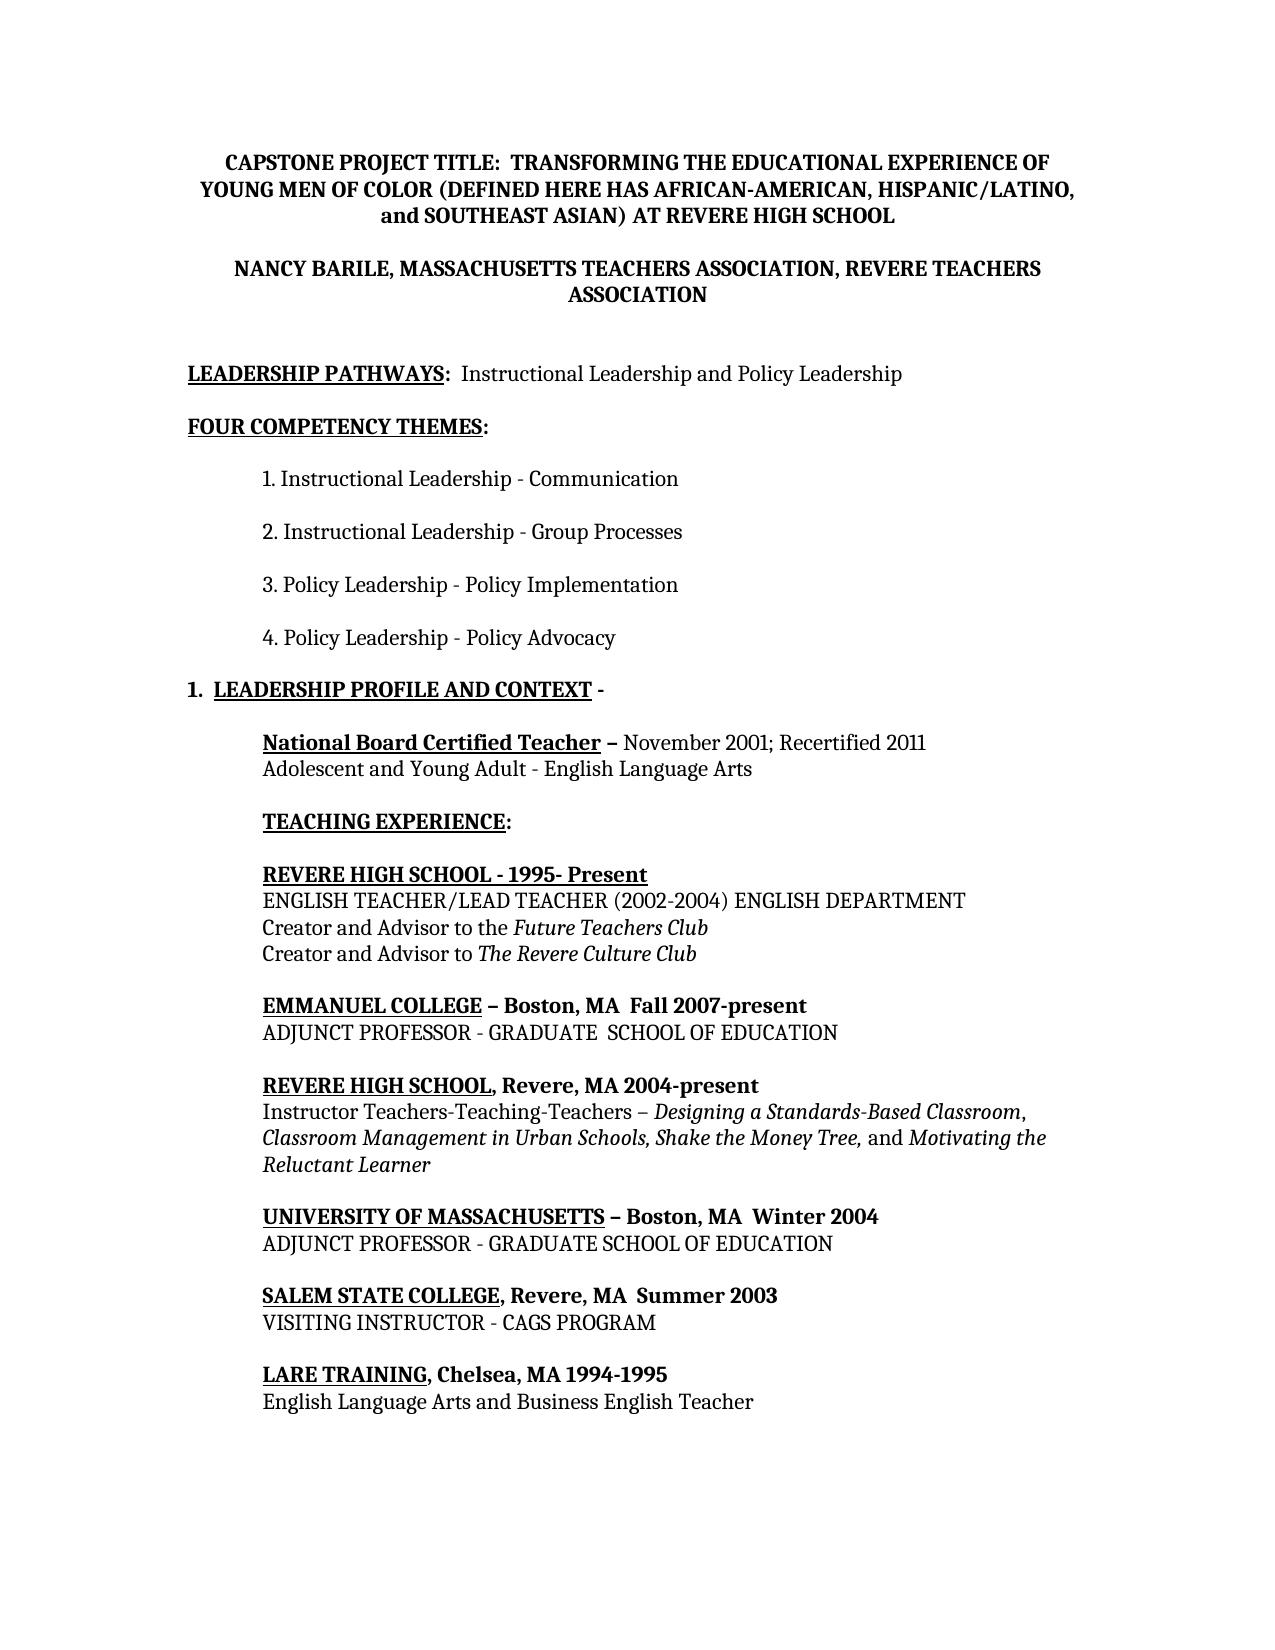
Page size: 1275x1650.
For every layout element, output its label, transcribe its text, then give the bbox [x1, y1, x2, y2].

text REVERE HIGH SCHOOL, Revere, MA 2004-present [187, 1072, 1087, 1099]
text 3. Policy Leadership - Policy Implementation [187, 572, 1087, 598]
text ENGLISH TEACHER/LEAD TEACHER (2002-2004) ENGLISH DEPARTMENT Creator and Advisor to the Future Teachers Club [187, 888, 1087, 941]
text 2. Instructional Leadership - Group Processes [187, 519, 1087, 545]
text SALEM STATE COLLEGE, Revere, MA Summer 2003 [187, 1283, 1087, 1309]
text CAPSTONE PROJECT TITLE: TRANSFORMING THE EDUCATIONAL EXPERIENCE OF YOUNG MEN OF COLOR (DEFINED HERE HAS AFRICAN-AMERICAN, HISPANIC/LATINO, and SOUTHEAST ASIAN) AT REVERE HIGH SCHOOL [187, 150, 1087, 229]
text 1. Instructional Leadership - Communication [187, 466, 1087, 493]
text TEACHING EXPERIENCE: [187, 809, 1087, 835]
text LEADERSHIP PATHWAYS: Instructional Leadership and Policy Leadership [187, 361, 1087, 387]
text Creator and Advisor to The Revere Culture Club [187, 941, 1087, 967]
text National Board Certified Teacher – November 2001; Recertified 2011 [187, 730, 1087, 756]
text ADJUNCT PROFESSOR - GRADUATE SCHOOL OF EDUCATION [187, 1020, 1087, 1046]
text NANCY BARILE, MASSACHUSETTS TEACHERS ASSOCIATION, REVERE TEACHERS ASSOCIATION [187, 255, 1087, 308]
text 1. LEADERSHIP PROFILE AND CONTEXT - [187, 677, 1087, 703]
text FOUR COMPETENCY THEMES: [187, 413, 1087, 440]
text EMMANUEL COLLEGE – Boston, MA Fall 2007-present [187, 993, 1087, 1020]
text English Language Arts and Business English Teacher [187, 1389, 1087, 1415]
text VISITING INSTRUCTOR - CAGS PROGRAM [187, 1309, 1087, 1336]
text Instructor Teachers-Teaching-Teachers – Designing a Standards-Based Classroom, Classroom Management in Urban Schools, Shake the Money Tree, and Motivating the Reluctant Learner [187, 1099, 1087, 1178]
text LARE TRAINING, Chelsea, MA 1994-1995 [187, 1362, 1087, 1389]
text ADJUNCT PROFESSOR - GRADUATE SCHOOL OF EDUCATION [187, 1231, 1087, 1257]
text UNIVERSITY OF MASSACHUSETTS – Boston, MA Winter 2004 [187, 1204, 1087, 1231]
text 4. Policy Leadership - Policy Advocacy [187, 624, 1087, 651]
text Adolescent and Young Adult - English Language Arts [187, 756, 1087, 782]
text REVERE HIGH SCHOOL - 1995- Present [187, 862, 1087, 888]
